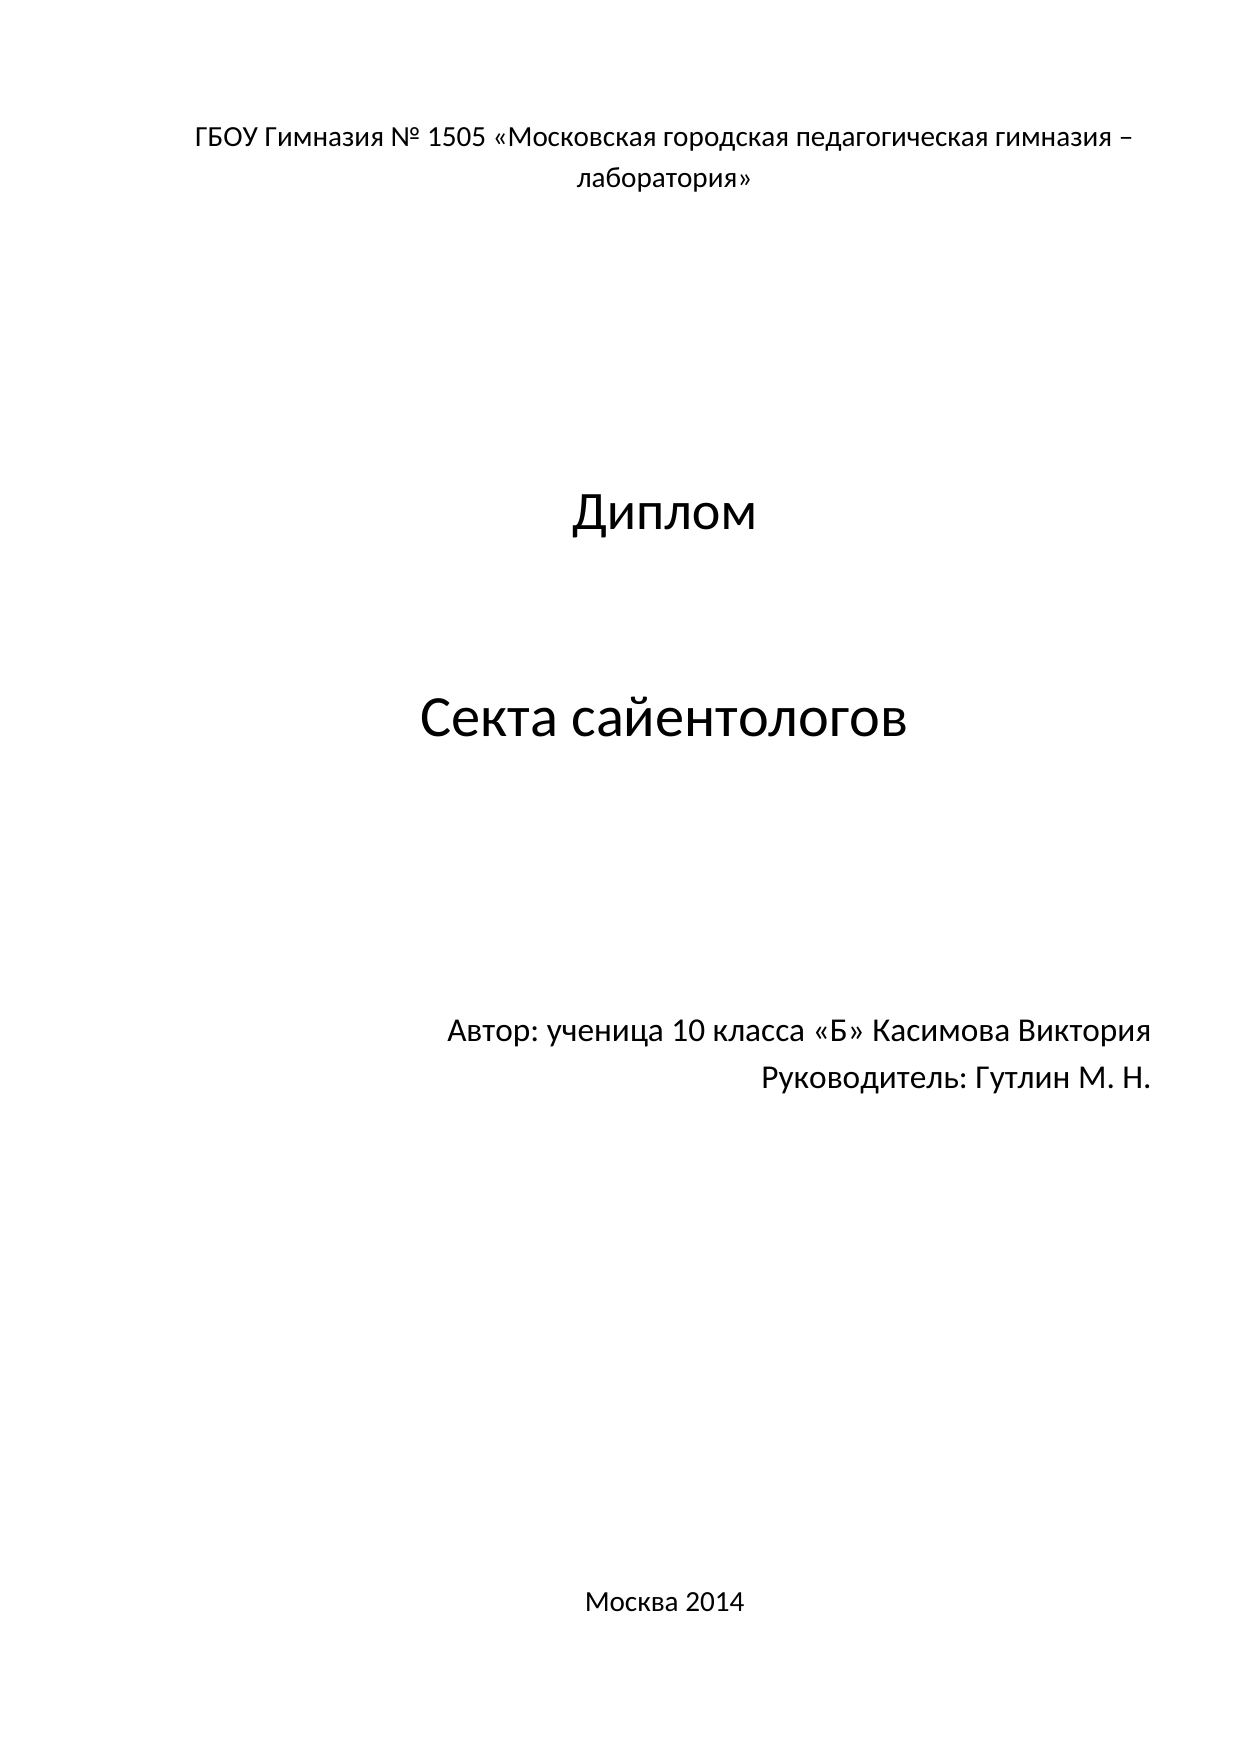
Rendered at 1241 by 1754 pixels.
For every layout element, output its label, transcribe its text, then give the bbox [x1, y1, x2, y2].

text ГБОУ Гимназия № 1505 «Московская городская педагогическая гимназия – лаборатория» [177, 118, 1152, 195]
text Автор: ученица 10 класса «Б» Касимова Виктория Руководитель: Гутлин М. Н. [177, 1009, 1152, 1097]
text Диплом [177, 477, 1152, 543]
text Секта сайентологов [177, 680, 1152, 751]
text Москва 2014 [177, 1583, 1152, 1618]
